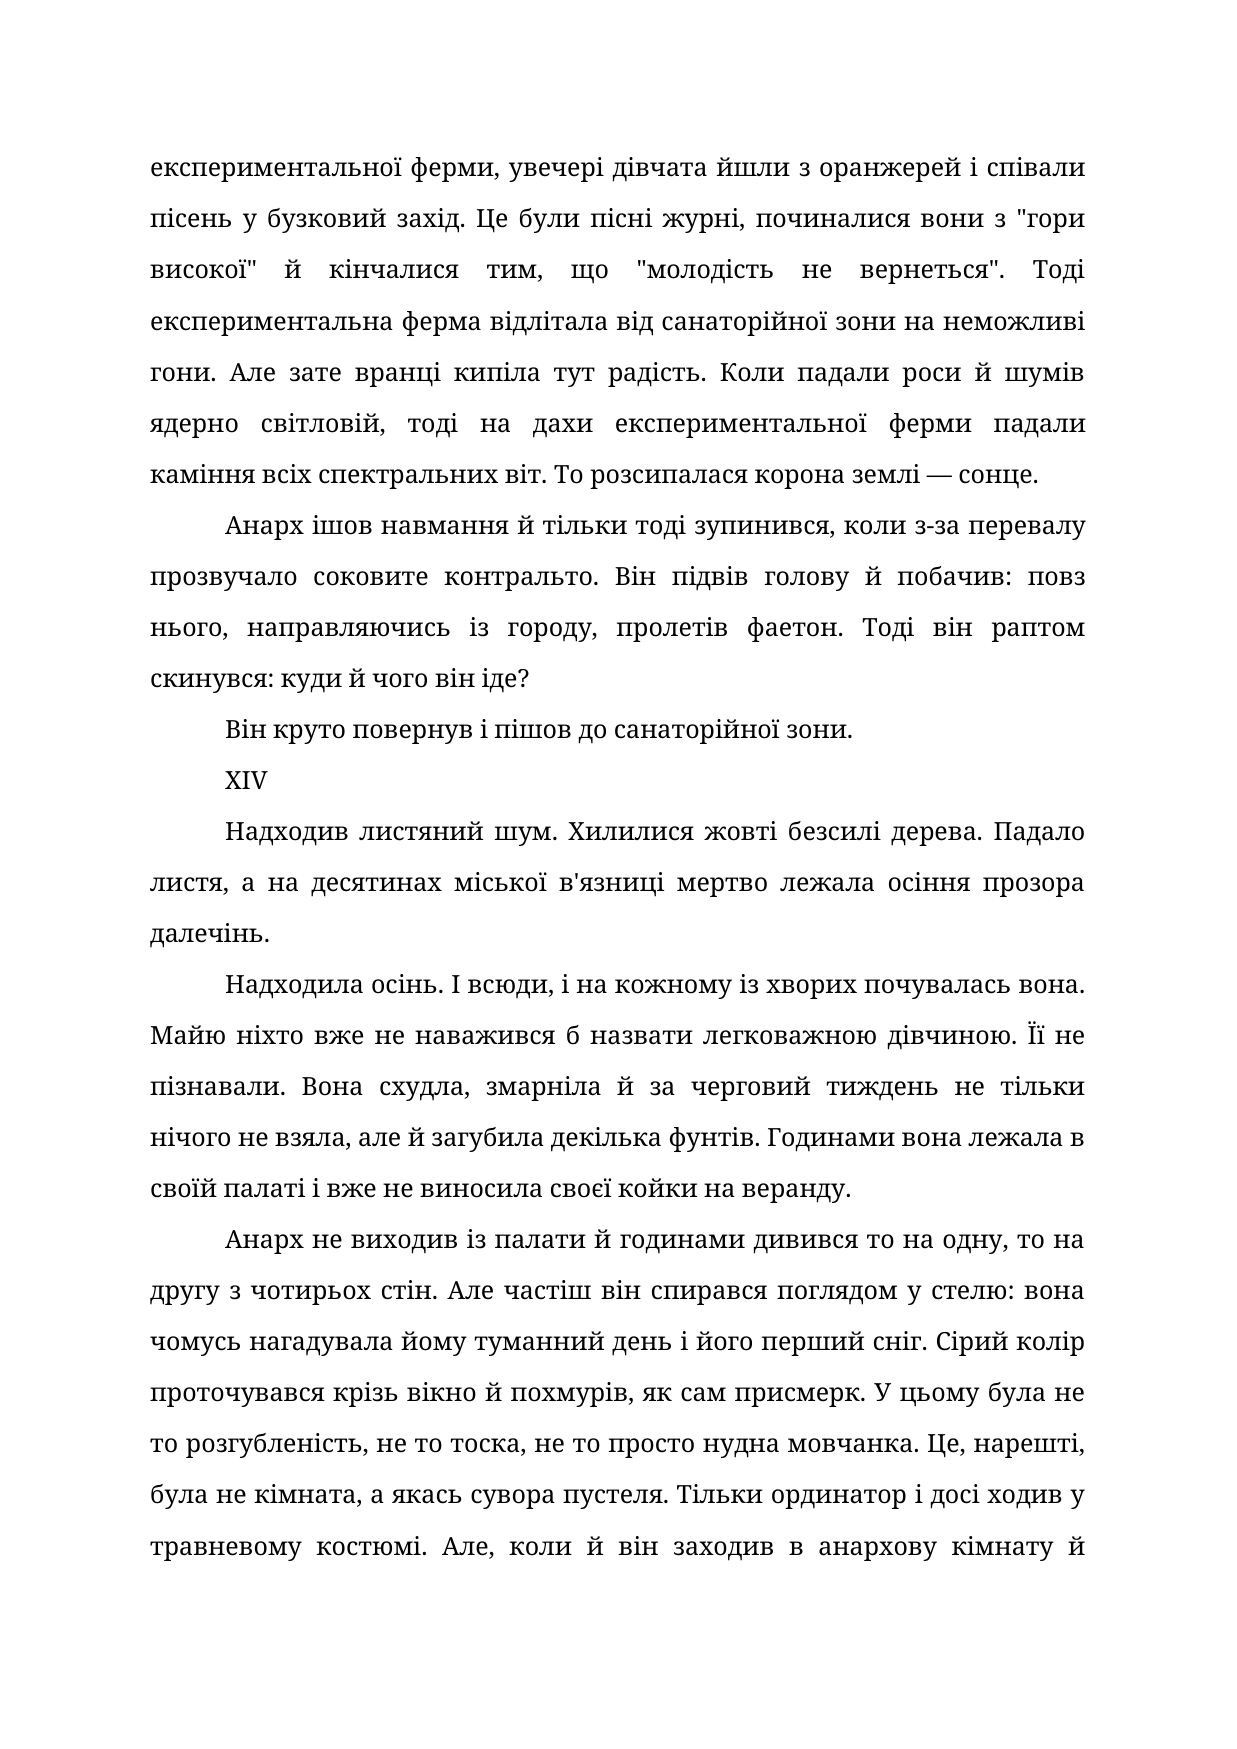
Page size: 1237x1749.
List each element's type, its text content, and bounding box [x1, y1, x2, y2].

text XIV [150, 762, 1086, 797]
text Він круто повернув і пішов до санаторійної зони. [150, 711, 1086, 746]
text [150, 1222, 1086, 1562]
text Надходив листяний шум. Хилилися жовті безсилі дерева. Падало листя, а на десятинах міської в'язниці мертво лежала осіння прозора далечінь. [150, 813, 1086, 950]
text Надходила осінь. І всюди, і на кожному із хворих почувалась вона. Майю ніхто вже не наважився б назвати легковажною дівчиною. Її не пізнавали. Вона схудла, змарніла й за черговий тиждень не тільки нічого не взяла, але й загубила декілька фунтів. Годинами вона лежала в своїй палаті і вже не виносила своєї койки на веранду. [150, 967, 1086, 1205]
text Анарх ішов навмання й тільки тоді зупинився, коли з-за перевалу прозвучало соковите контральто. Він підвів голову й побачив: повз нього, направляючись із городу, пролетів фаетон. Тоді він раптом скинувся: куди й чого він іде? [150, 507, 1086, 694]
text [150, 150, 1086, 490]
